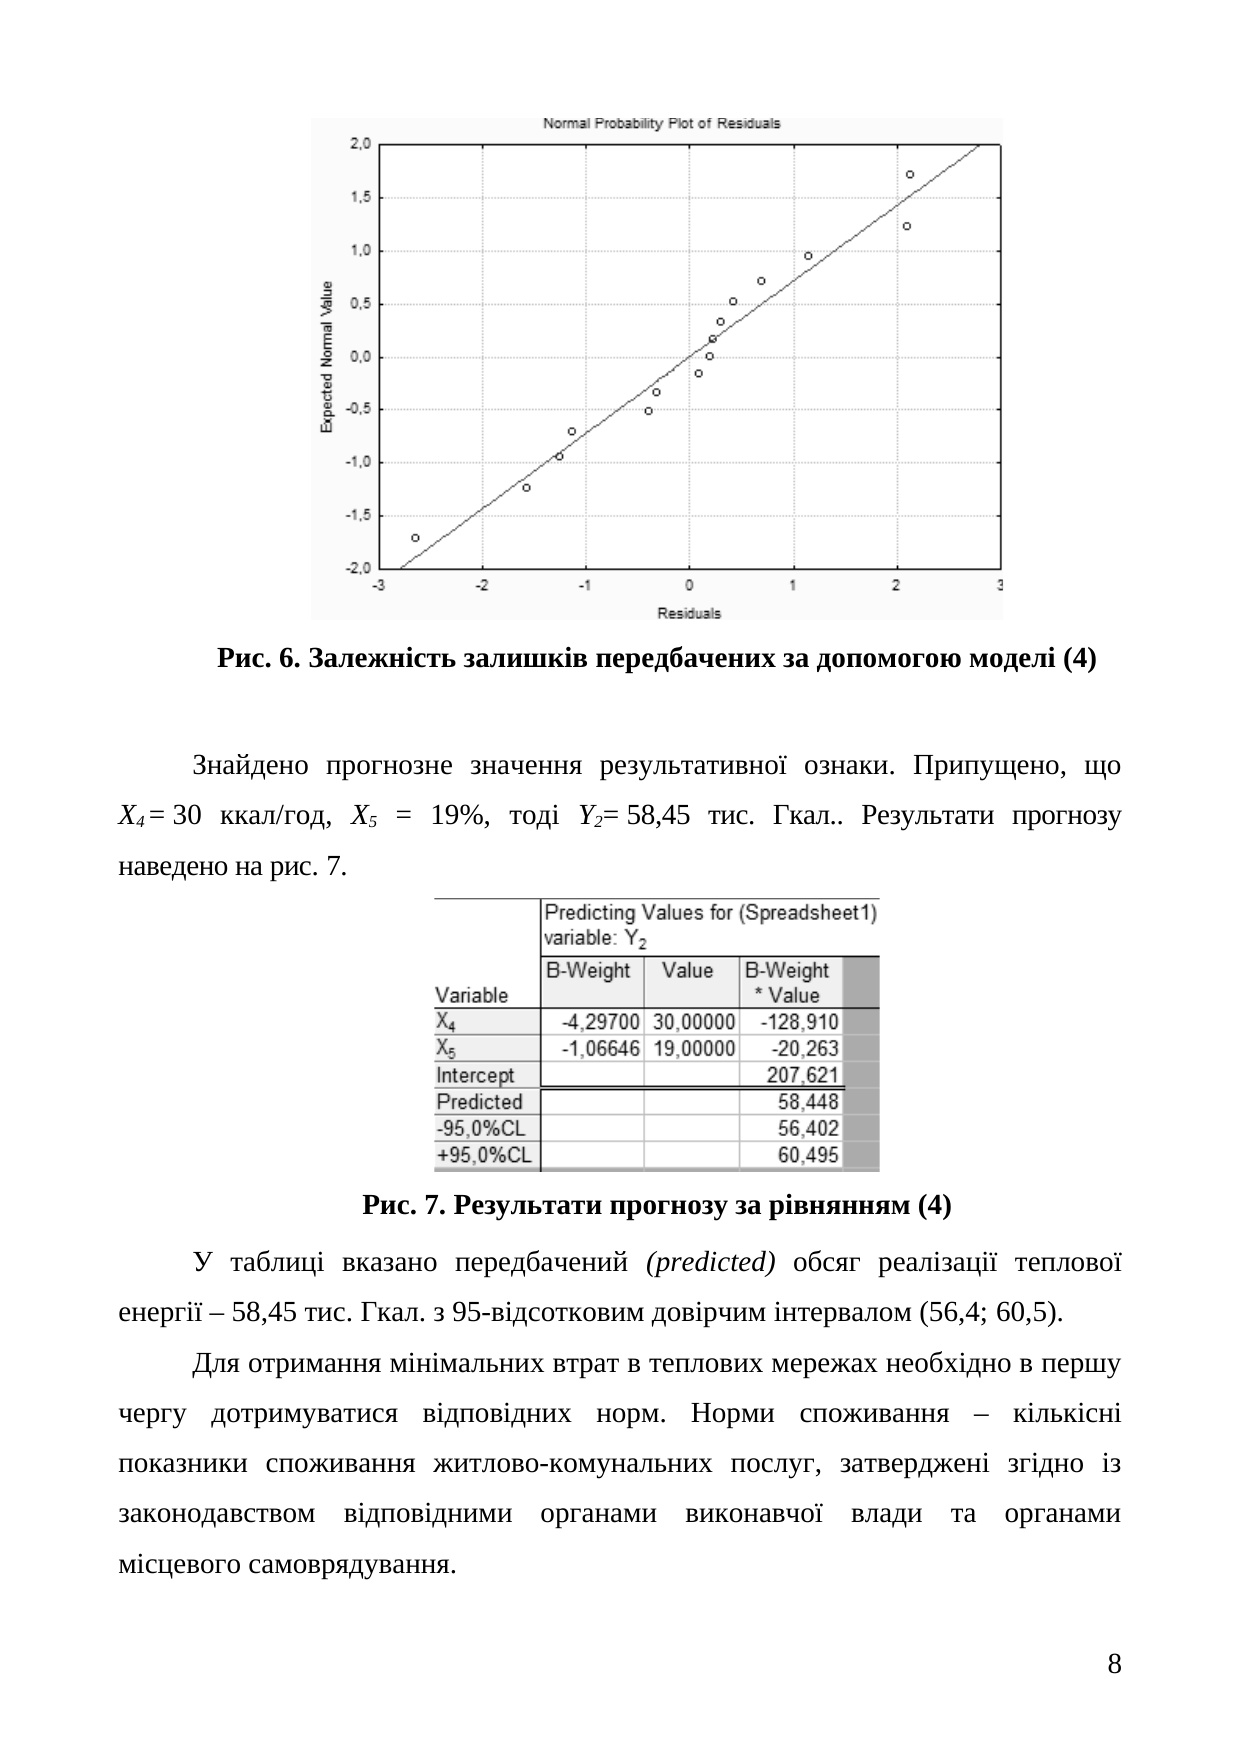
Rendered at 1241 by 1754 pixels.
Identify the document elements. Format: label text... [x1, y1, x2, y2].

text Рис. 7. Результати прогнозу за рівнянням (4) [118, 1187, 1122, 1221]
text Знайдено прогнозне значення результативної ознаки. Припущено, що Х4 = 30 ккал/год, Х5 = 19%, тоді Y2= 58,45 тис. Гкал.. Результати прогнозу наведено на рис. 7. [118, 747, 1122, 881]
text Для отримання мінімальних втрат в теплових мережах необхідно в першу чергу дотримуватися відповідних норм. Норми споживання – кількісні показники споживання житлово-комунальних послуг, затверджені згідно із законодавством відповідними органами виконавчої влади та органами місцевого самоврядування. [118, 1345, 1122, 1579]
text Рис. 6. Залежність залишків передбачених за допомогою моделі (4) [118, 640, 1122, 674]
text У таблиці вказано передбачений (predicted) обсяг реалізації теплової енергії – 58,45 тис. Гкал. з 95-відсотковим довірчим інтервалом (56,4; 60,5). [118, 1244, 1122, 1328]
